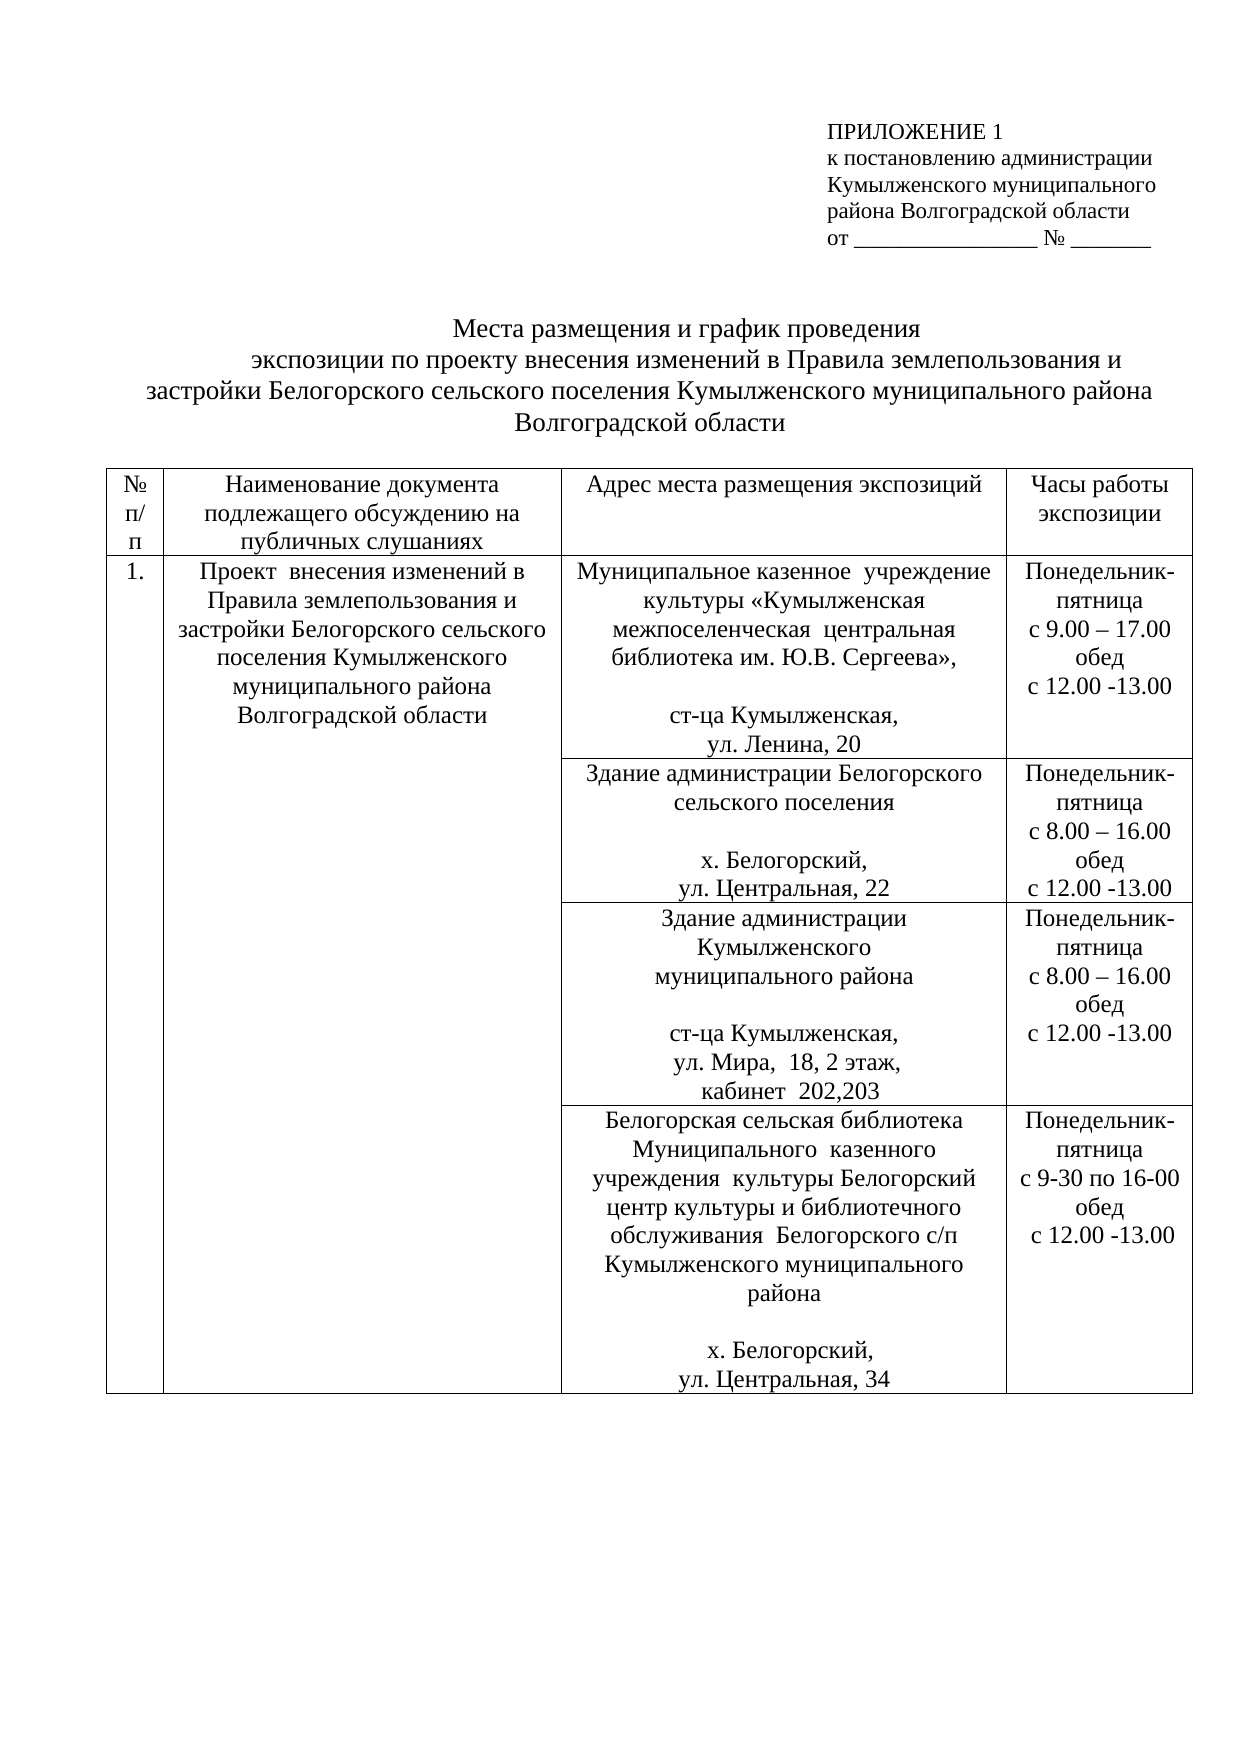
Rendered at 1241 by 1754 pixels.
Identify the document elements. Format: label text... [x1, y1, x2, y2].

table_cell Понедельник-пятница с 9-30 по 16-00 обед с 12.00 -13.00 [1007, 1106, 1192, 1393]
table_header Наименование документа подлежащего обсуждению на публичных слушаниях [164, 469, 561, 555]
text района Волгоградской области [827, 197, 1181, 223]
table_cell Понедельник-пятница с 8.00 – 16.00 обед с 12.00 -13.00 [1007, 903, 1192, 1104]
text Кумылженского муниципального [827, 171, 1181, 197]
table_header Адрес места размещения экспозиций [562, 469, 1006, 555]
table_cell Здание администрации Белогорского сельского поселения х. Белогорский, ул. Центральная, 22 [562, 759, 1006, 902]
table_cell Здание администрации Кумылженского муниципального района ст-ца Кумылженская, ул. Мира, 18, 2 этаж, кабинет 202,203 [562, 903, 1006, 1104]
table_cell Понедельник-пятница с 8.00 – 16.00 обед с 12.00 -13.00 [1007, 759, 1192, 902]
text от ________________ № _______ [827, 223, 1181, 250]
text Места размещения и график проведения [118, 312, 1181, 343]
table_header № п/п [107, 469, 163, 555]
text к постановлению администрации [827, 144, 1181, 171]
table_header Часы работы экспозиции [1007, 469, 1192, 555]
table_cell Муниципальное казенное учреждение культуры «Кумылженская межпоселенческая центральная библиотека им. Ю.В. Сергеева», ст-ца Кумылженская, ул. Ленина, 20 [562, 556, 1006, 757]
text экспозиции по проекту внесения изменений в Правила землепользования и застройки Белогорского сельского поселения Кумылженского муниципального района Волгоградской области [118, 343, 1181, 437]
table_cell Понедельник-пятница с 9.00 – 17.00 обед с 12.00 -13.00 [1007, 556, 1192, 757]
table_cell 1. [107, 556, 163, 1393]
table_cell Белогорская сельская библиотека Муниципального казенного учреждения культуры Белогорский центр культуры и библиотечного обслуживания Белогорского с/п Кумылженского муниципального района х. Белогорский, ул. Центральная, 34 [562, 1106, 1006, 1393]
text ПРИЛОЖЕНИЕ 1 [827, 118, 1181, 144]
table_cell Проект внесения изменений в Правила землепользования и застройки Белогорского сельского поселения Кумылженского муниципального района Волгоградской области [164, 556, 561, 1393]
